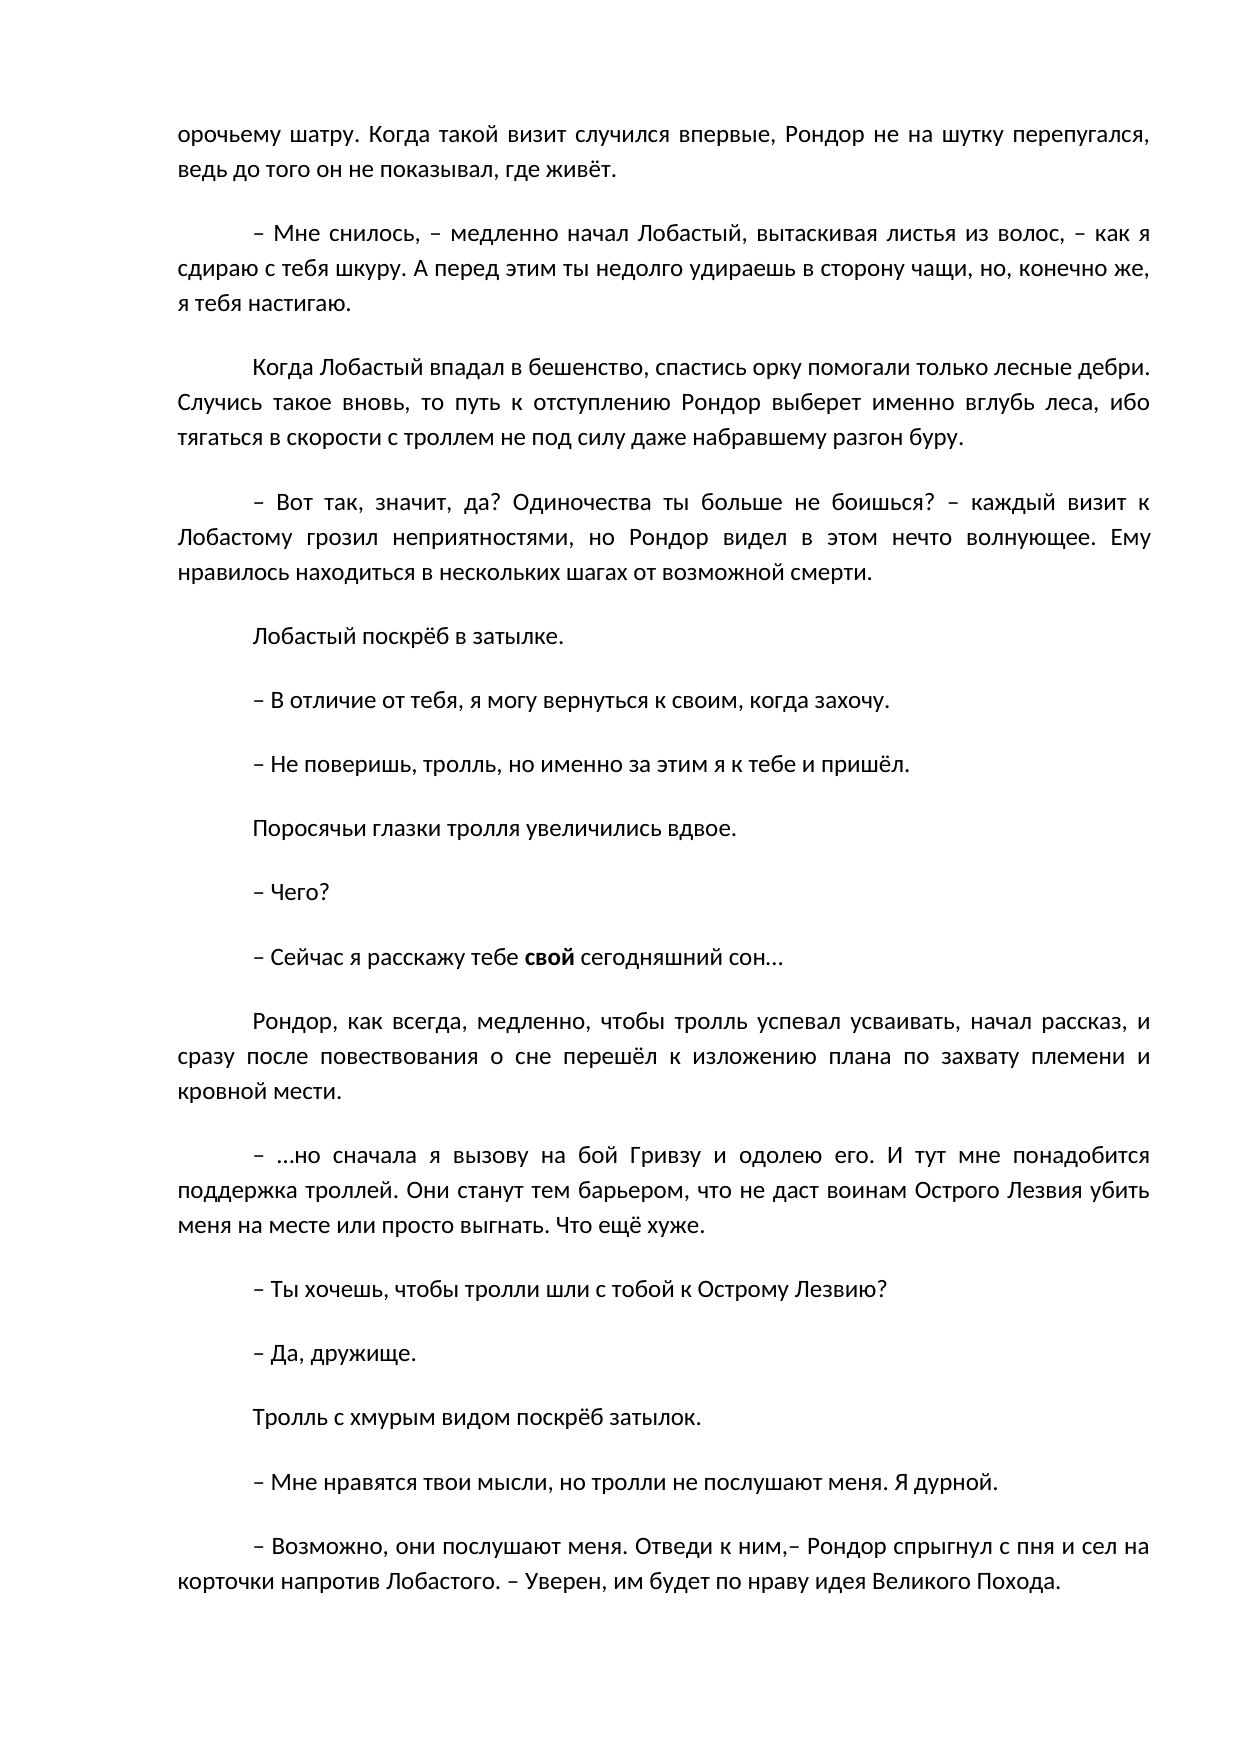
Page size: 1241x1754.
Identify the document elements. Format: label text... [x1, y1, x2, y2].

text – Ты хочешь, чтобы тролли шли с тобой к Острому Лезвию? [177, 1273, 1152, 1304]
text – Возможно, они послушают меня. Отведи к ним,– Рондор спрыгнул с пня и сел на корточки напротив Лобастого. – Уверен, им будет по нраву идея Великого Похода. [177, 1530, 1152, 1595]
text – Не поверишь, тролль, но именно за этим я к тебе и пришёл. [177, 748, 1152, 779]
text – Сейчас я расскажу тебе свой сегодняшний сон… [177, 941, 1152, 971]
text Рондор, как всегда, медленно, чтобы тролль успевал усваивать, начал рассказ, и сразу после повествования о сне перешёл к изложению плана по захвату племени и кровной мести. [177, 1005, 1152, 1105]
text Когда Лобастый впадал в бешенство, спастись орку помогали только лесные дебри. Случись такое вновь, то путь к отступлению Рондор выберет именно вглубь леса, ибо тягаться в скорости с троллем не под силу даже набравшему разгон буру. [177, 351, 1152, 452]
text Лобастый поскрёб в затылке. [177, 620, 1152, 650]
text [177, 118, 1152, 184]
text – В отличие от тебя, я могу вернуться к своим, когда захочу. [177, 684, 1152, 714]
text – Вот так, значит, да? Одиночества ты больше не боишься? – каждый визит к Лобастому грозил неприятностями, но Рондор видел в этом нечто волнующее. Ему нравилось находиться в нескольких шагах от возможной смерти. [177, 486, 1152, 586]
text – Мне снилось, – медленно начал Лобастый, вытаскивая листья из волос, – как я сдираю с тебя шкуру. А перед этим ты недолго удираешь в сторону чащи, но, конечно же, я тебя настигаю. [177, 217, 1152, 318]
text – Чего? [177, 876, 1152, 907]
text – Мне нравятся твои мысли, но тролли не послушают меня. Я дурной. [177, 1466, 1152, 1496]
text – Да, дружище. [177, 1337, 1152, 1368]
text Поросячьи глазки тролля увеличились вдвое. [177, 812, 1152, 843]
text – …но сначала я вызову на бой Гривзу и одолею его. И тут мне понадобится поддержка троллей. Они станут тем барьером, что не даст воинам Острого Лезвия убить меня на месте или просто выгнать. Что ещё хуже. [177, 1139, 1152, 1239]
text Тролль с хмурым видом поскрёб затылок. [177, 1401, 1152, 1432]
